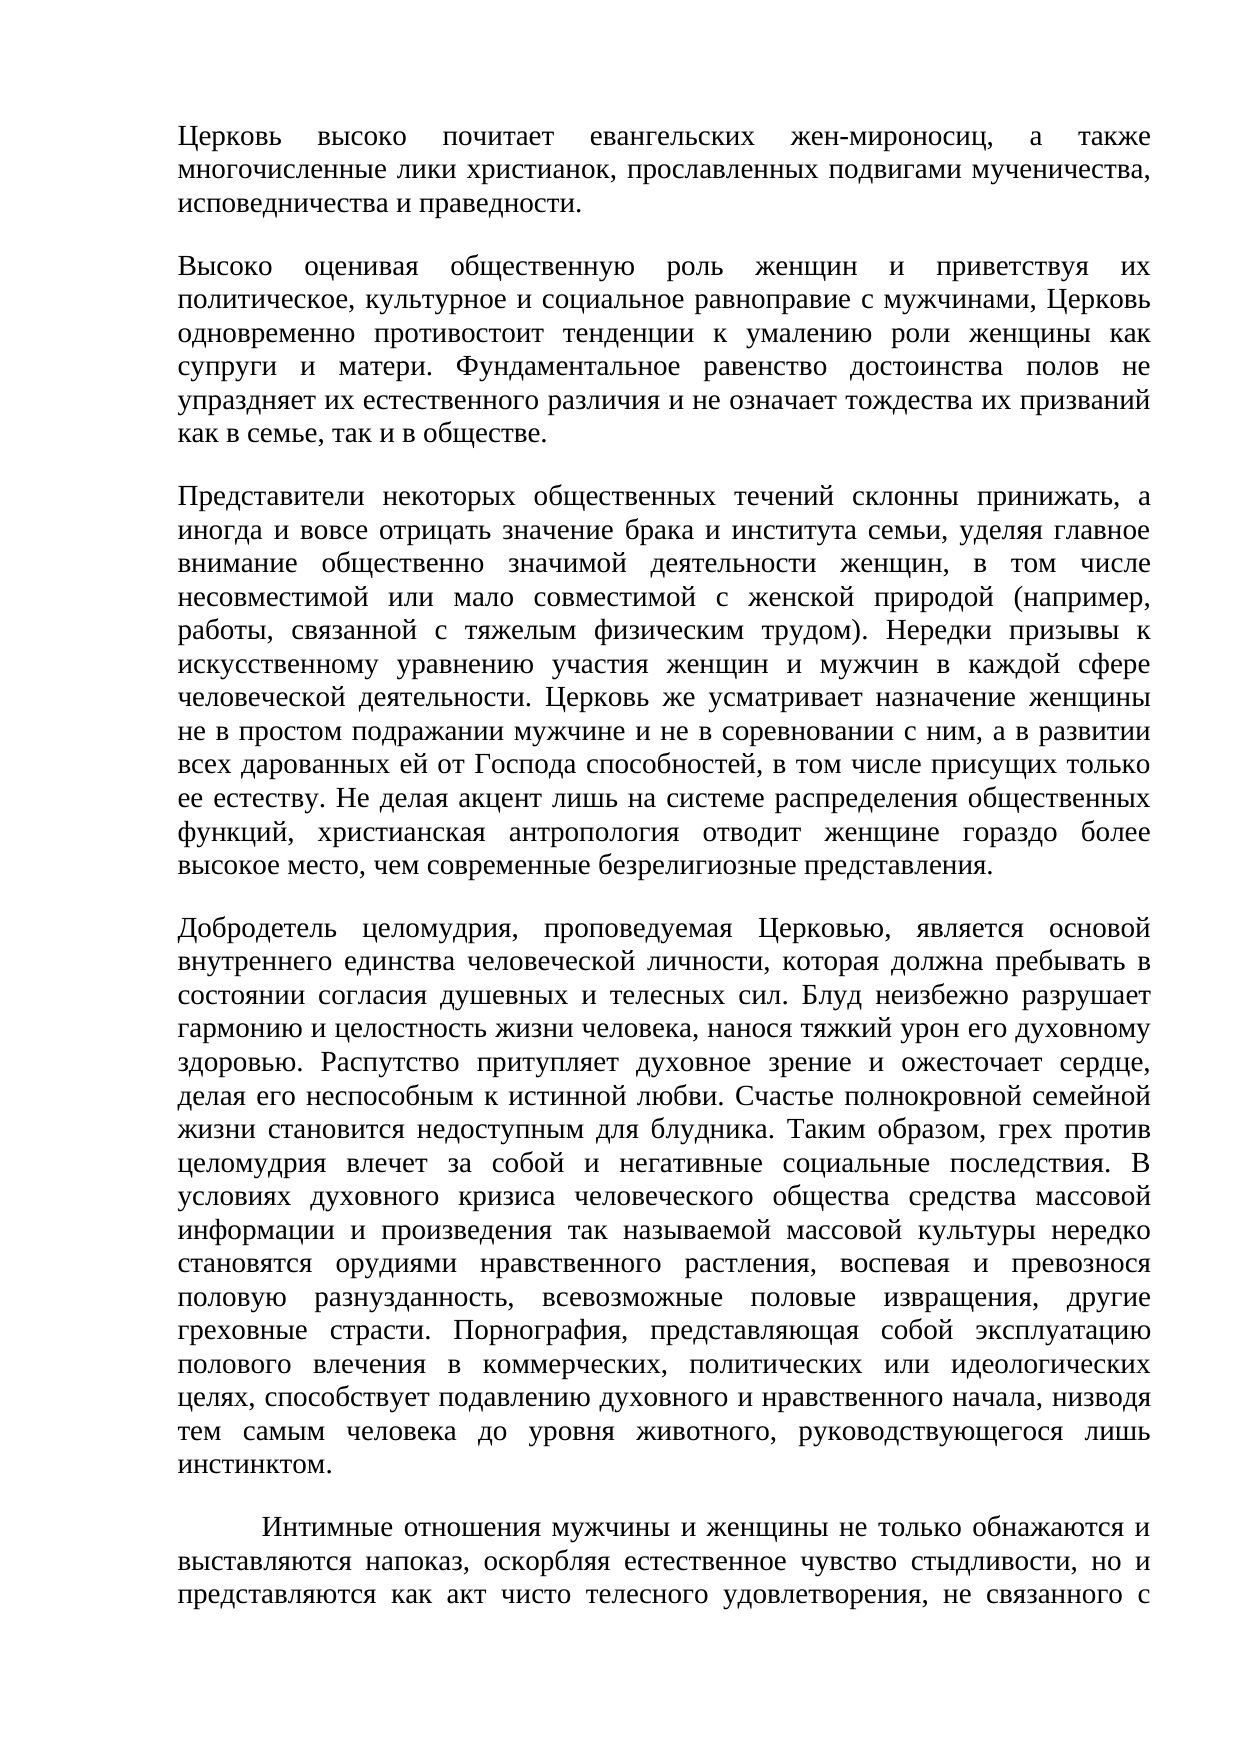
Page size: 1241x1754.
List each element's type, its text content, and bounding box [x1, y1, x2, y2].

text Представители некоторых общественных течений склонны принижать, а иногда и вовсе отрицать значение брака и института семьи, уделяя главное внимание общественно значимой деятельности женщин, в том числе несовместимой или мало совместимой с женской природой (например, работы, связанной с тяжелым физическим трудом). Нередки призывы к искусственному уравнению участия женщин и мужчин в каждой сфере человеческой деятельности. Церковь же усматривает назначение женщины не в простом подражании мужчине и не в соревновании с ним, а в развитии всех дарованных ей от Господа способностей, в том числе присущих только ее естеству. Не делая акцент лишь на системе распределения общественных функций, христианская антропология отводит женщине гораздо более высокое место, чем современные безрелигиозные представления. [177, 478, 1152, 881]
text Церковь высоко почитает евангельских жен-мироносиц, а также многочисленные лики христианок, прославленных подвигами мученичества, исповедничества и праведности. [177, 118, 1152, 219]
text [177, 1509, 1152, 1610]
text Высоко оценивая общественную роль женщин и приветствуя их политическое, культурное и социальное равноправие с мужчинами, Церковь одновременно противостоит тенденции к умалению роли женщины как супруги и матери. Фундаментальное равенство достоинства полов не упраздняет их естественного различия и не означает тождества их призваний как в семье, так и в обществе. [177, 248, 1152, 449]
text Добродетель целомудрия, проповедуемая Церковью, является основой внутреннего единства человеческой личности, которая должна пребывать в состоянии согласия душевных и телесных сил. Блуд неизбежно разрушает гармонию и целостность жизни человека, нанося тяжкий урон его духовному здоровью. Распутство притупляет духовное зрение и ожесточает сердце, делая его неспособным к истинной любви. Счастье полнокровной семейной жизни становится недоступным для блудника. Таким образом, грех против целомудрия влечет за собой и негативные социальные последствия. В условиях духовного кризиса человеческого общества средства массовой информации и произведения так называемой массовой культуры нередко становятся орудиями нравственного растления, воспевая и превознося половую разнузданность, всевозможные половые извращения, другие греховные страсти. Порнография, представляющая собой эксплуатацию полового влечения в коммерческих, политических или идеологических целях, способствует подавлению духовного и нравственного начала, низводя тем самым человека до уровня животного, руководствующегося лишь инстинктом. [177, 910, 1152, 1480]
